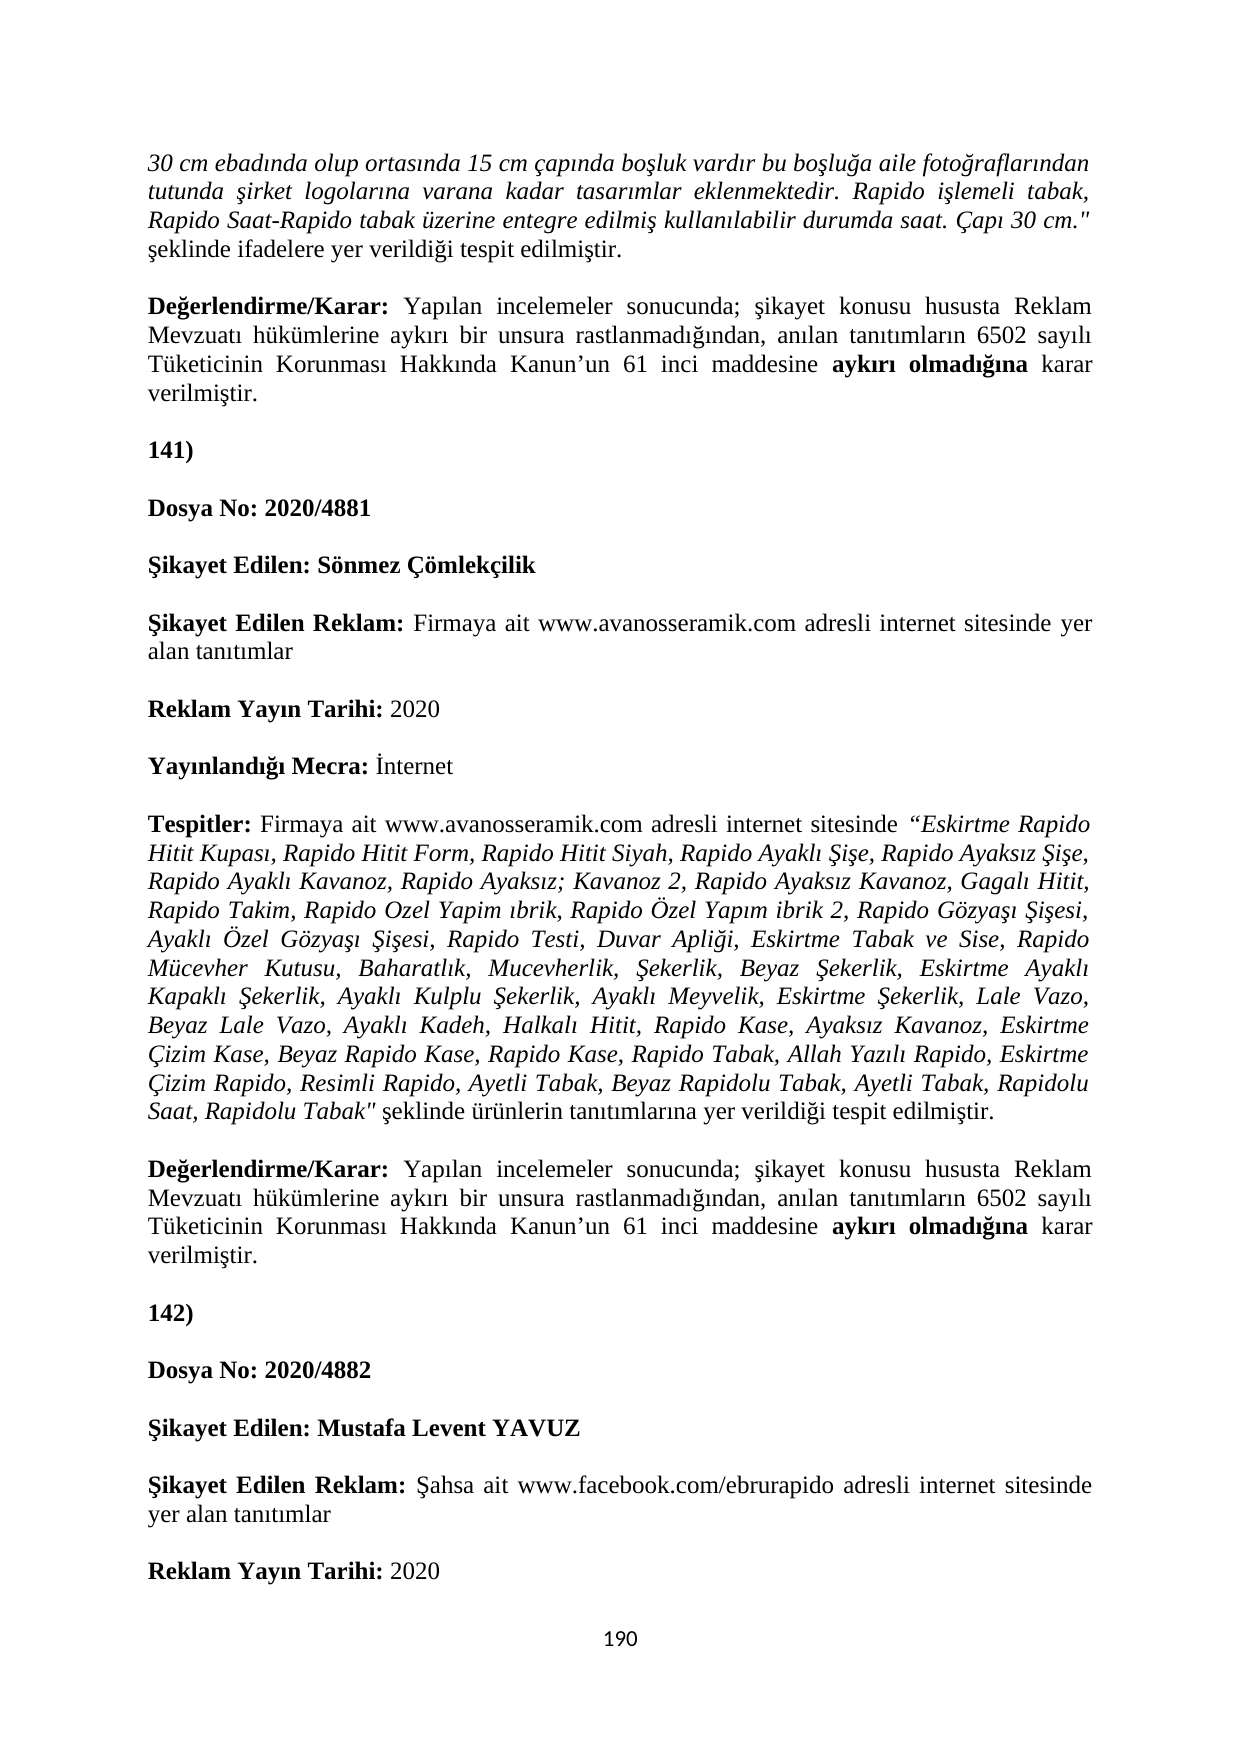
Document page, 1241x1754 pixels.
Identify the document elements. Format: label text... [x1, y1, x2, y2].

text Şikayet Edilen Reklam: Şahsa ait www.facebook.com/ebrurapido adresli internet sitesinde yer alan tanıtımlar [148, 1470, 1093, 1528]
text Tespitler: Firmaya ait www.avanosseramik.com adresli internet sitesinde “Eskirtme Rapido Hitit Kupası, Rapido Hitit Form, Rapido Hitit Siyah, Rapido Ayaklı Şişe, Rapido Ayaksız Şişe, Rapido Ayaklı Kavanoz, Rapido Ayaksız; Kavanoz 2, Rapido Ayaksız Kavanoz, Gagalı Hitit, Rapido Takim, Rapido Ozel Yapim ıbrik, Rapido Özel Yapım ibrik 2, Rapido Gözyaşı Şişesi, Ayaklı Özel Gözyaşı Şişesi, Rapido Testi, Duvar Apliği, Eskirtme Tabak ve Sise, Rapido Mücevher Kutusu, Baharatlık, Mucevherlik, Şekerlik, Beyaz Şekerlik, Eskirtme Ayaklı Kapaklı Şekerlik, Ayaklı Kulplu Şekerlik, Ayaklı Meyvelik, Eskirtme Şekerlik, Lale Vazo, Beyaz Lale Vazo, Ayaklı Kadeh, Halkalı Hitit, Rapido Kase, Ayaksız Kavanoz, Eskirtme Çizim Kase, Beyaz Rapido Kase, Rapido Kase, Rapido Tabak, Allah Yazılı Rapido, Eskirtme Çizim Rapido, Resimli Rapido, Ayetli Tabak, Beyaz Rapidolu Tabak, Ayetli Tabak, Rapidolu Saat, Rapidolu Tabak" şeklinde ürünlerin tanıtımlarına yer verildiği tespit edilmiştir. [148, 809, 1093, 1125]
text Dosya No: 2020/4881 [148, 493, 1093, 521]
text Şikayet Edilen: Mustafa Levent YAVUZ [148, 1413, 1093, 1441]
text 141) [148, 435, 1093, 464]
text Dosya No: 2020/4882 [148, 1355, 1093, 1384]
text Yayınlandığı Mecra: İnternet [148, 751, 1093, 780]
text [148, 148, 1093, 263]
text Şikayet Edilen Reklam: Firmaya ait www.avanosseramik.com adresli internet sitesinde yer alan tanıtımlar [148, 608, 1093, 665]
text Şikayet Edilen: Sönmez Çömlekçilik [148, 550, 1093, 579]
text Reklam Yayın Tarihi: 2020 [148, 694, 1093, 723]
text Reklam Yayın Tarihi: 2020 [148, 1556, 1093, 1585]
text 142) [148, 1298, 1093, 1326]
